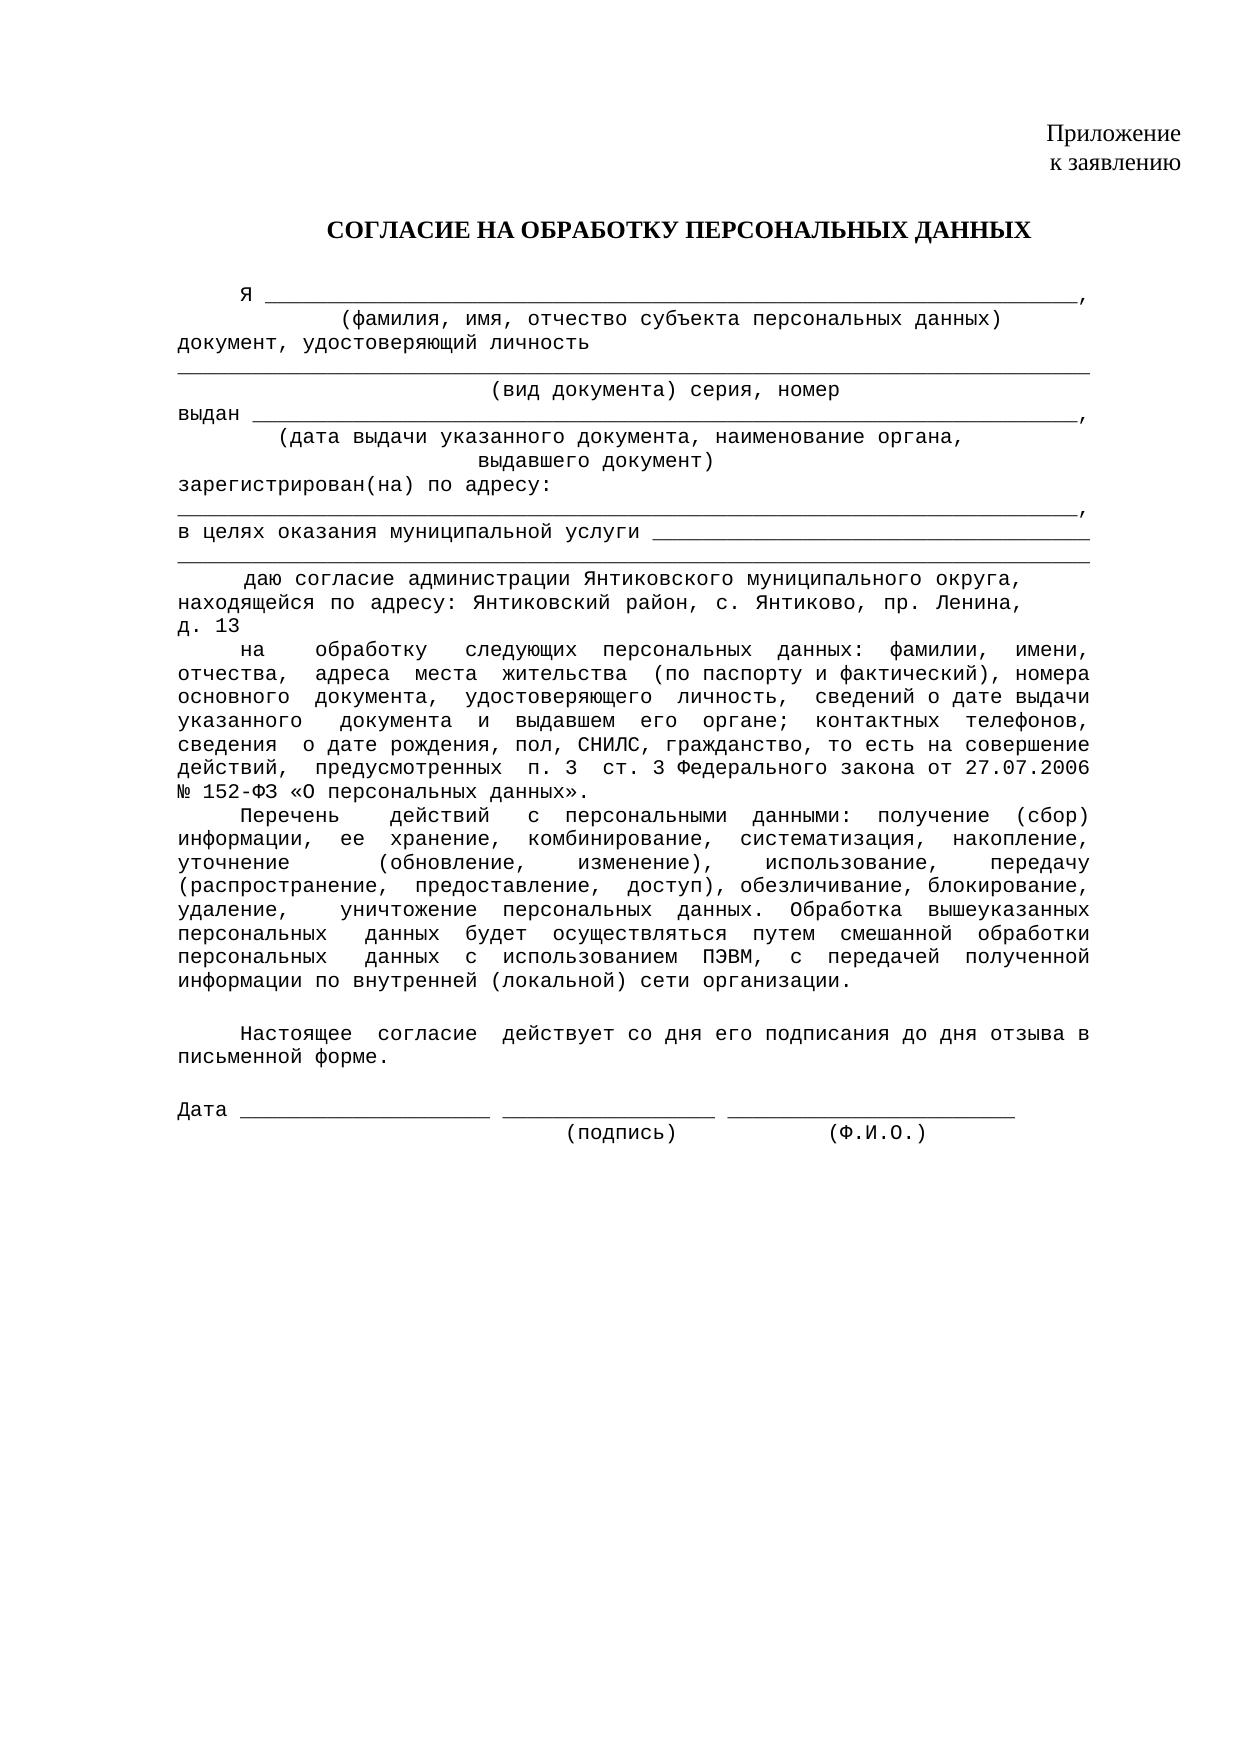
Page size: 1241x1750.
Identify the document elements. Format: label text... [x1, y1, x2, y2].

text персональных данных будет осуществляться путем смешанной обработки [177, 923, 1181, 946]
text СОГЛАСИЕ НА ОБРАБОТКУ ПЕРСОНАЛЬНЫХ ДАННЫХ [177, 216, 1181, 244]
text Приложение к заявлению [177, 118, 1181, 176]
text (распространение, предоставление, доступ), обезличивание, блокирование, [177, 876, 1181, 899]
text письменной форме. [177, 1046, 1181, 1070]
text сведения о дате рождения, пол, СНИЛС, гражданство, то есть на совершение [177, 734, 1181, 757]
text Настоящее согласие действует со дня его подписания до дня отзыва в [177, 1022, 1181, 1046]
text удаление, уничтожение персональных данных. Обработка вышеуказанных [177, 899, 1181, 923]
text № 152-ФЗ «О персональных данных». [177, 781, 1181, 804]
text ________________________________________________________________________, [177, 497, 1181, 521]
text на обработку следующих персональных данных: фамилии, имени, [177, 639, 1181, 663]
text (дата выдачи указанного документа, наименование органа, [177, 426, 1181, 450]
text в целях оказания муниципальной услуги ___________________________________ [177, 521, 1181, 544]
text Дата ____________________ _________________ _______________________ [177, 1098, 1181, 1122]
text информации, ее хранение, комбинирование, систематизация, накопление, [177, 828, 1181, 852]
text документ, удостоверяющий личность [177, 332, 1181, 355]
text информации по внутренней (локальной) сети организации. [177, 970, 1181, 994]
text зарегистрирован(на) по адресу: [177, 473, 1181, 497]
text Я _________________________________________________________________, [177, 284, 1181, 308]
text выдан __________________________________________________________________, [177, 403, 1181, 426]
text (подпись) (Ф.И.О.) [177, 1122, 1181, 1146]
text основного документа, удостоверяющего личность, сведений о дате выдачи [177, 686, 1181, 710]
text персональных данных с использованием ПЭВМ, с передачей полученной [177, 946, 1181, 970]
text (фамилия, имя, отчество субъекта персональных данных) [177, 308, 1181, 332]
text указанного документа и выдавшем его органе; контактных телефонов, [177, 710, 1181, 734]
text действий, предусмотренных п. 3 ст. 3 Федерального закона от 27.07.2006 [177, 757, 1181, 781]
text _________________________________________________________________________ [177, 544, 1181, 568]
text уточнение (обновление, изменение), использование, передачу [177, 852, 1181, 876]
text _________________________________________________________________________ [177, 355, 1181, 379]
text выдавшего документ) [177, 450, 1181, 473]
text Перечень действий с персональными данными: получение (сбор) [177, 804, 1181, 828]
text (вид документа) серия, номер [177, 379, 1181, 403]
text отчества, адреса места жительства (по паспорту и фактический), номера [177, 663, 1181, 686]
text даю согласие администрации Янтиковского муниципального округа, находящейся по адресу: Янтиковский район, с. Янтиково, пр. Ленина, д. 13 [177, 568, 1024, 639]
